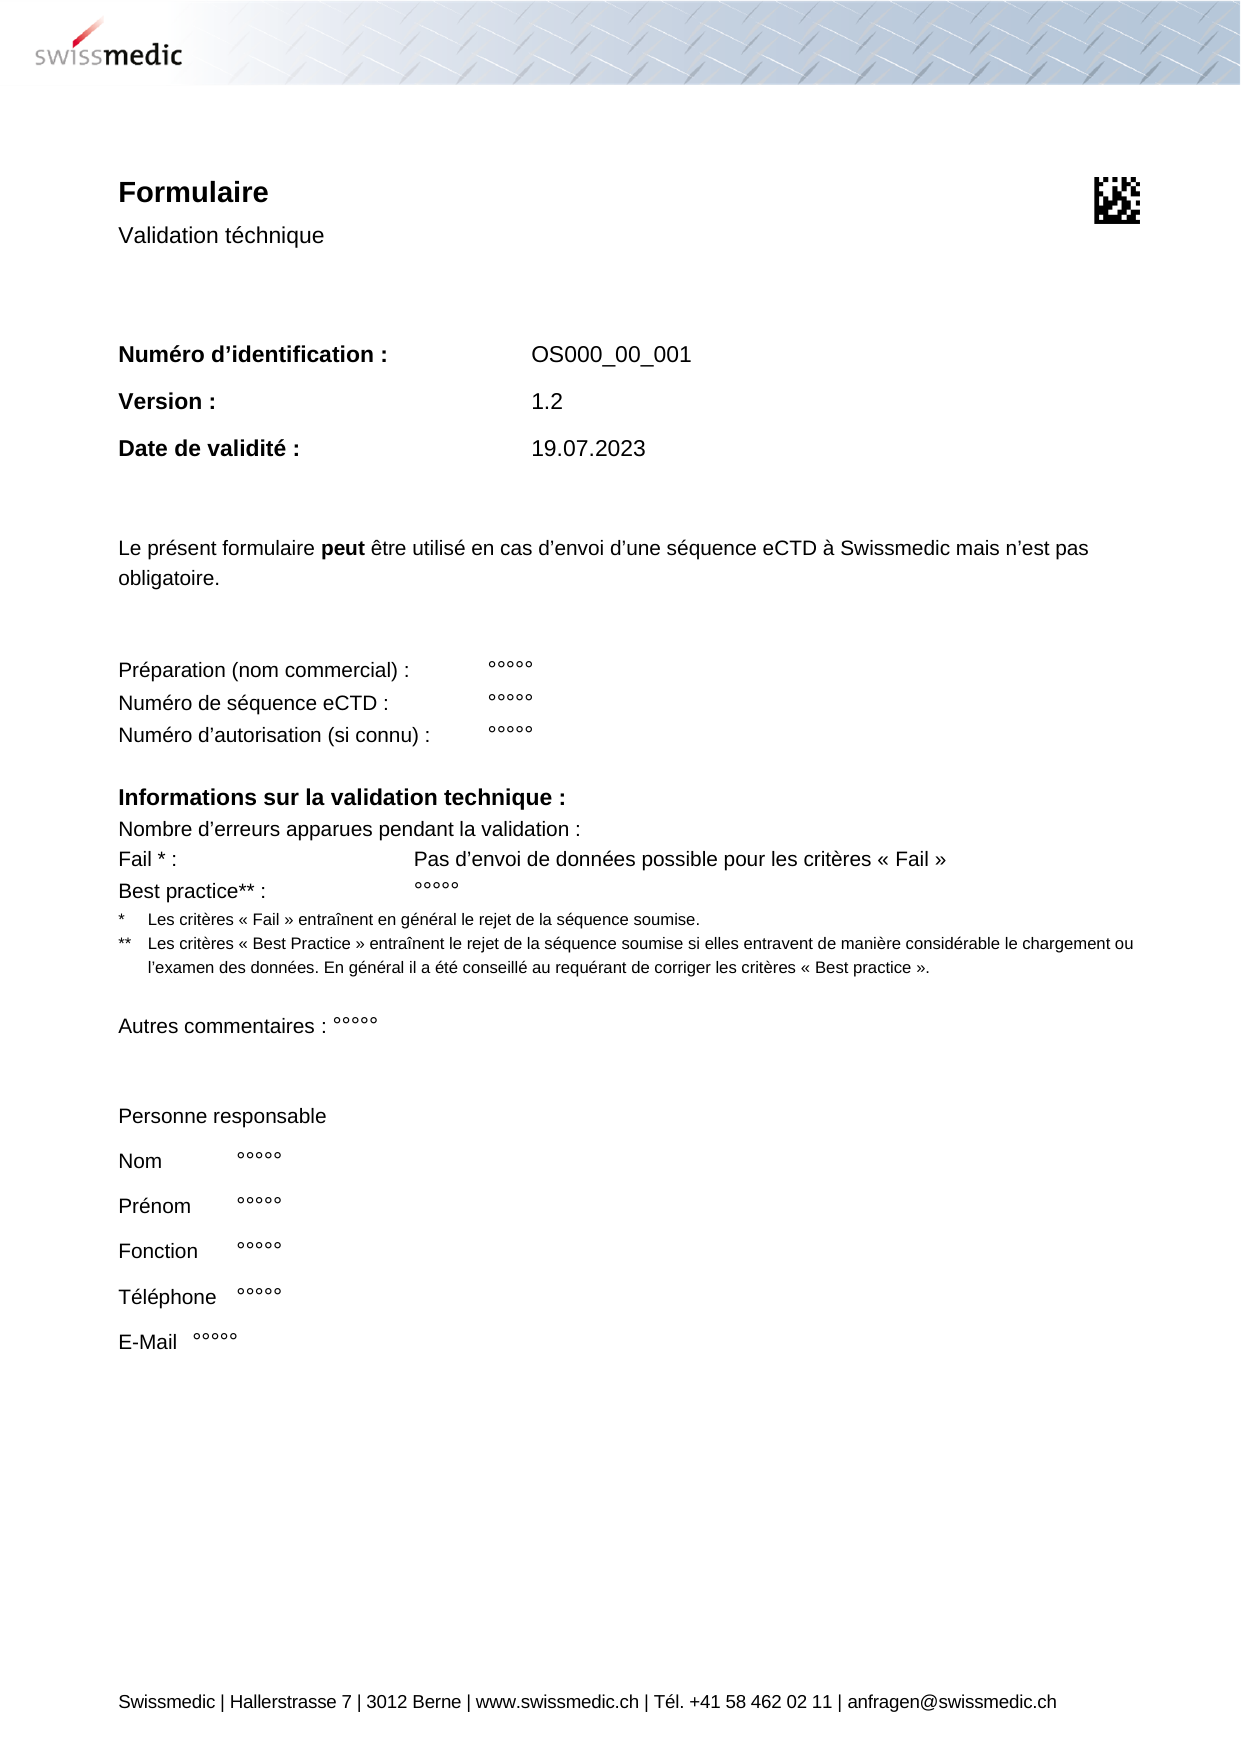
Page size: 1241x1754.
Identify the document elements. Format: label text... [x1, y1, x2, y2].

table_cell [520, 341, 1066, 388]
text * Les critères « Fail » entraînent en général le rejet de la séquence soumise. [118, 910, 1152, 929]
text Fail * : Pas d’envoi de données possible pour les critères « Fail » [118, 847, 1152, 871]
text Best practice** : [118, 877, 1152, 903]
text Préparation (nom commercial) : [118, 656, 1152, 682]
text Numéro d’autorisation (si connu) : [118, 721, 1152, 748]
table_cell Version : [107, 388, 520, 435]
text ** Les critères « Best Practice » entraînent le rejet de la séquence soumise si elles entravent de manière considérable le chargement ou l’examen des données. En général il a été conseillé au requérant de corriger les critères « Best practice ». [118, 934, 1152, 977]
table_header [107, 175, 1067, 222]
table_cell Date de validité : [107, 435, 520, 513]
text Téléphone [118, 1283, 1152, 1309]
picture [0, 0, 1241, 86]
table_cell [107, 223, 1067, 341]
text E-Mail [118, 1328, 1152, 1355]
table_cell Numéro d’identification : [107, 341, 520, 388]
text Le présent formulaire peut être utilisé en cas d’envoi d’une séquence eCTD à Swissmedic mais n’est pas obligatoire. [118, 536, 1152, 590]
table_cell [520, 388, 1066, 435]
text Prénom [118, 1192, 1152, 1218]
text Nom [118, 1147, 1152, 1173]
text Numéro de séquence eCTD : [118, 688, 1152, 715]
text Nombre d’erreurs apparues pendant la validation : [118, 817, 1152, 841]
table_cell [520, 435, 1066, 513]
text Personne responsable [118, 1104, 1152, 1128]
text Autres commentaires : [118, 1012, 1152, 1038]
text Informations sur la validation technique : [118, 784, 1152, 811]
text Fonction [118, 1237, 1152, 1264]
picture [1094, 177, 1141, 225]
